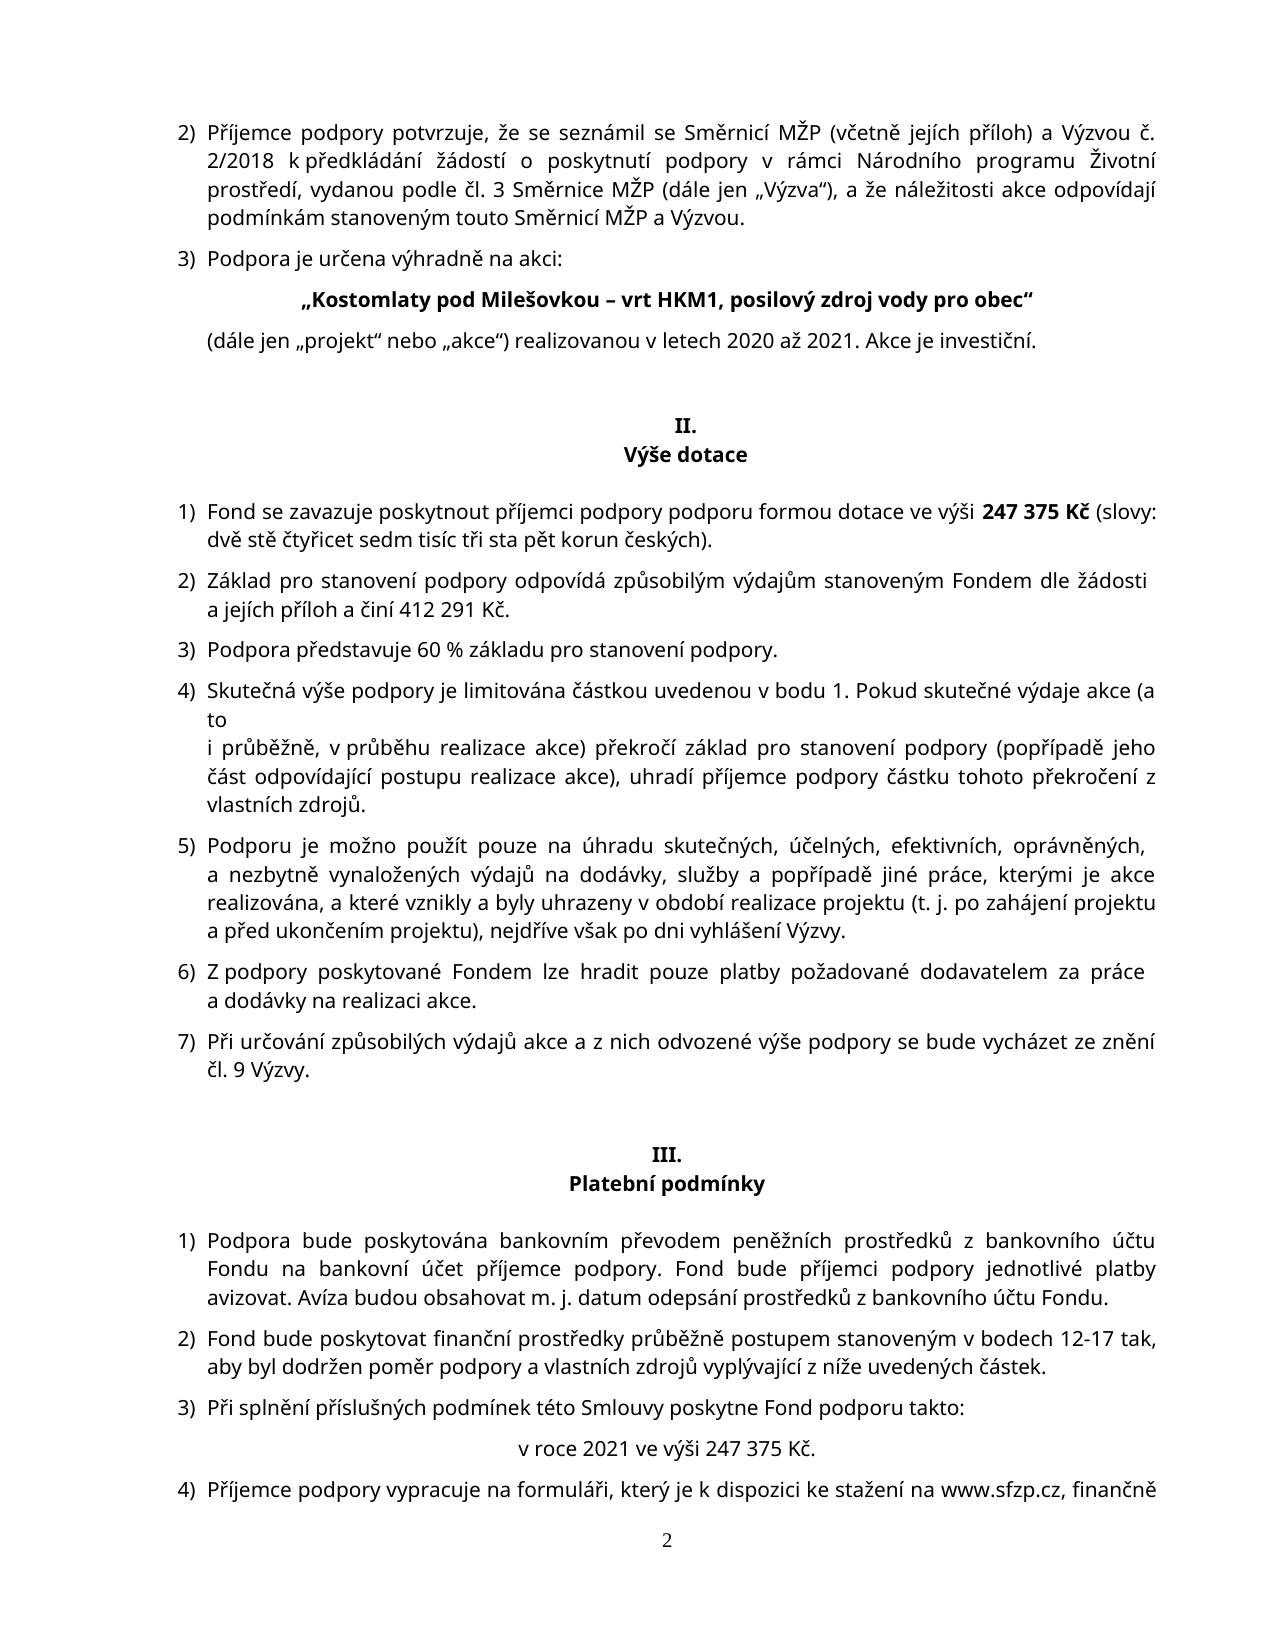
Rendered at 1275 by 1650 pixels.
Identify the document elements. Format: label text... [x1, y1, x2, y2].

text III. [177, 1141, 1157, 1169]
list Fond bude poskytovat finanční prostředky průběžně postupem stanoveným v bodech 12-17 tak, aby byl dodržen poměr podpory a vlastních zdrojů vyplývající z níže uvedených částek. [177, 1324, 1157, 1381]
text Výše dotace [177, 440, 1157, 468]
list Při určování způsobilých výdajů akce a z nich odvozené výše podpory se bude vycházet ze znění čl. 9 Výzvy. [177, 1027, 1157, 1084]
list Podpora je určena výhradně na akci: [177, 244, 1157, 273]
list Při splnění příslušných podmínek této Smlouvy poskytne Fond podporu takto: [177, 1393, 1157, 1422]
text II. [177, 412, 1157, 440]
list Podpora představuje 60 % základu pro stanovení podpory. [177, 636, 1157, 664]
list Podporu je možno použít pouze na úhradu skutečných, účelných, efektivních, oprávněných, a nezbytně vynaložených výdajů na dodávky, služby a popřípadě jiné práce, kterými je akce realizována, a které vznikly a byly uhrazeny v období realizace projektu (t. j. po zahájení projektu a před ukončením projektu), nejdříve však po dni vyhlášení Výzvy. [177, 831, 1157, 945]
list Základ pro stanovení podpory odpovídá způsobilým výdajům stanoveným Fondem dle žádosti a jejích příloh a činí 412 291 Kč. [177, 566, 1157, 623]
text Platební podmínky [177, 1169, 1157, 1197]
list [177, 1475, 1157, 1503]
list Skutečná výše podpory je limitována částkou uvedenou v bodu 1. Pokud skutečné výdaje akce (a to i průběžně, v průběhu realizace akce) překročí základ pro stanovení podpory (popřípadě jeho část odpovídající postupu realizace akce), uhradí příjemce podpory částku tohoto překročení z vlastních zdrojů. [177, 677, 1157, 819]
text „Kostomlaty pod Milešovkou – vrt HKM1, posilový zdroj vody pro obec“ [177, 285, 1157, 314]
list Podpora bude poskytována bankovním převodem peněžních prostředků z bankovního účtu Fondu na bankovní účet příjemce podpory. Fond bude příjemci podpory jednotlivé platby avizovat. Avíza budou obsahovat m. j. datum odepsání prostředků z bankovního účtu Fondu. [177, 1226, 1157, 1311]
list Z podpory poskytované Fondem lze hradit pouze platby požadované dodavatelem za práce a dodávky na realizaci akce. [177, 957, 1157, 1014]
text (dále jen „projekt“ nebo „akce“) realizovanou v letech 2020 až 2021. Akce je investiční. [207, 326, 1157, 355]
list Příjemce podpory potvrzuje, že se seznámil se Směrnicí MŽP (včetně jejích příloh) a Výzvou č. 2/2018 k předkládání žádostí o poskytnutí podpory v rámci Národního programu Životní prostředí, vydanou podle čl. 3 Směrnice MŽP (dále jen „Výzva“), a že náležitosti akce odpovídají podmínkám stanoveným touto Směrnicí MŽP a Výzvou. [177, 118, 1157, 232]
text v roce 2021 ve výši 247 375 Kč. [177, 1434, 1157, 1462]
list Fond se zavazuje poskytnout příjemci podpory podporu formou dotace ve výši 247 375 Kč (slovy: dvě stě čtyřicet sedm tisíc tři sta pět korun českých). [177, 497, 1157, 554]
